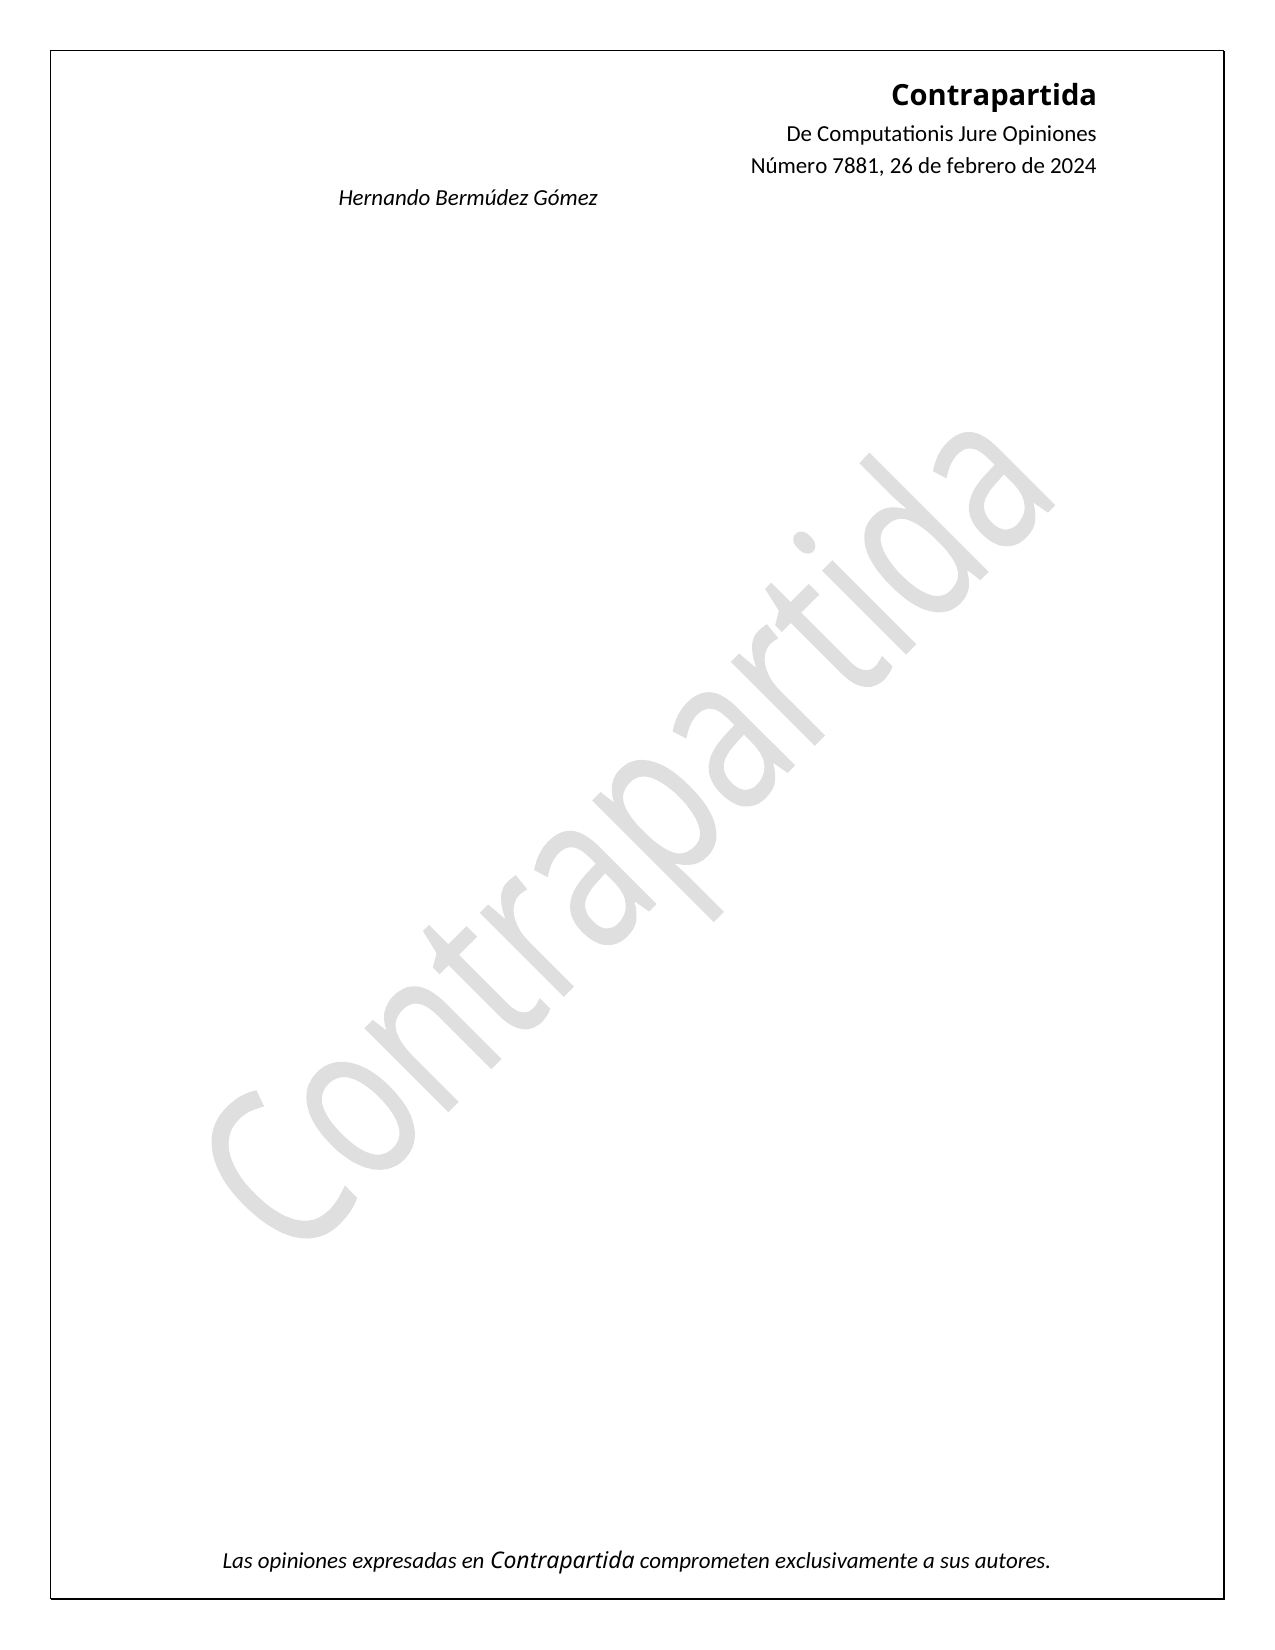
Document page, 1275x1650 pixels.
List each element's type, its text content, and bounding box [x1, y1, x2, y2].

text Hernando Bermúdez Gómez [177, 183, 600, 211]
